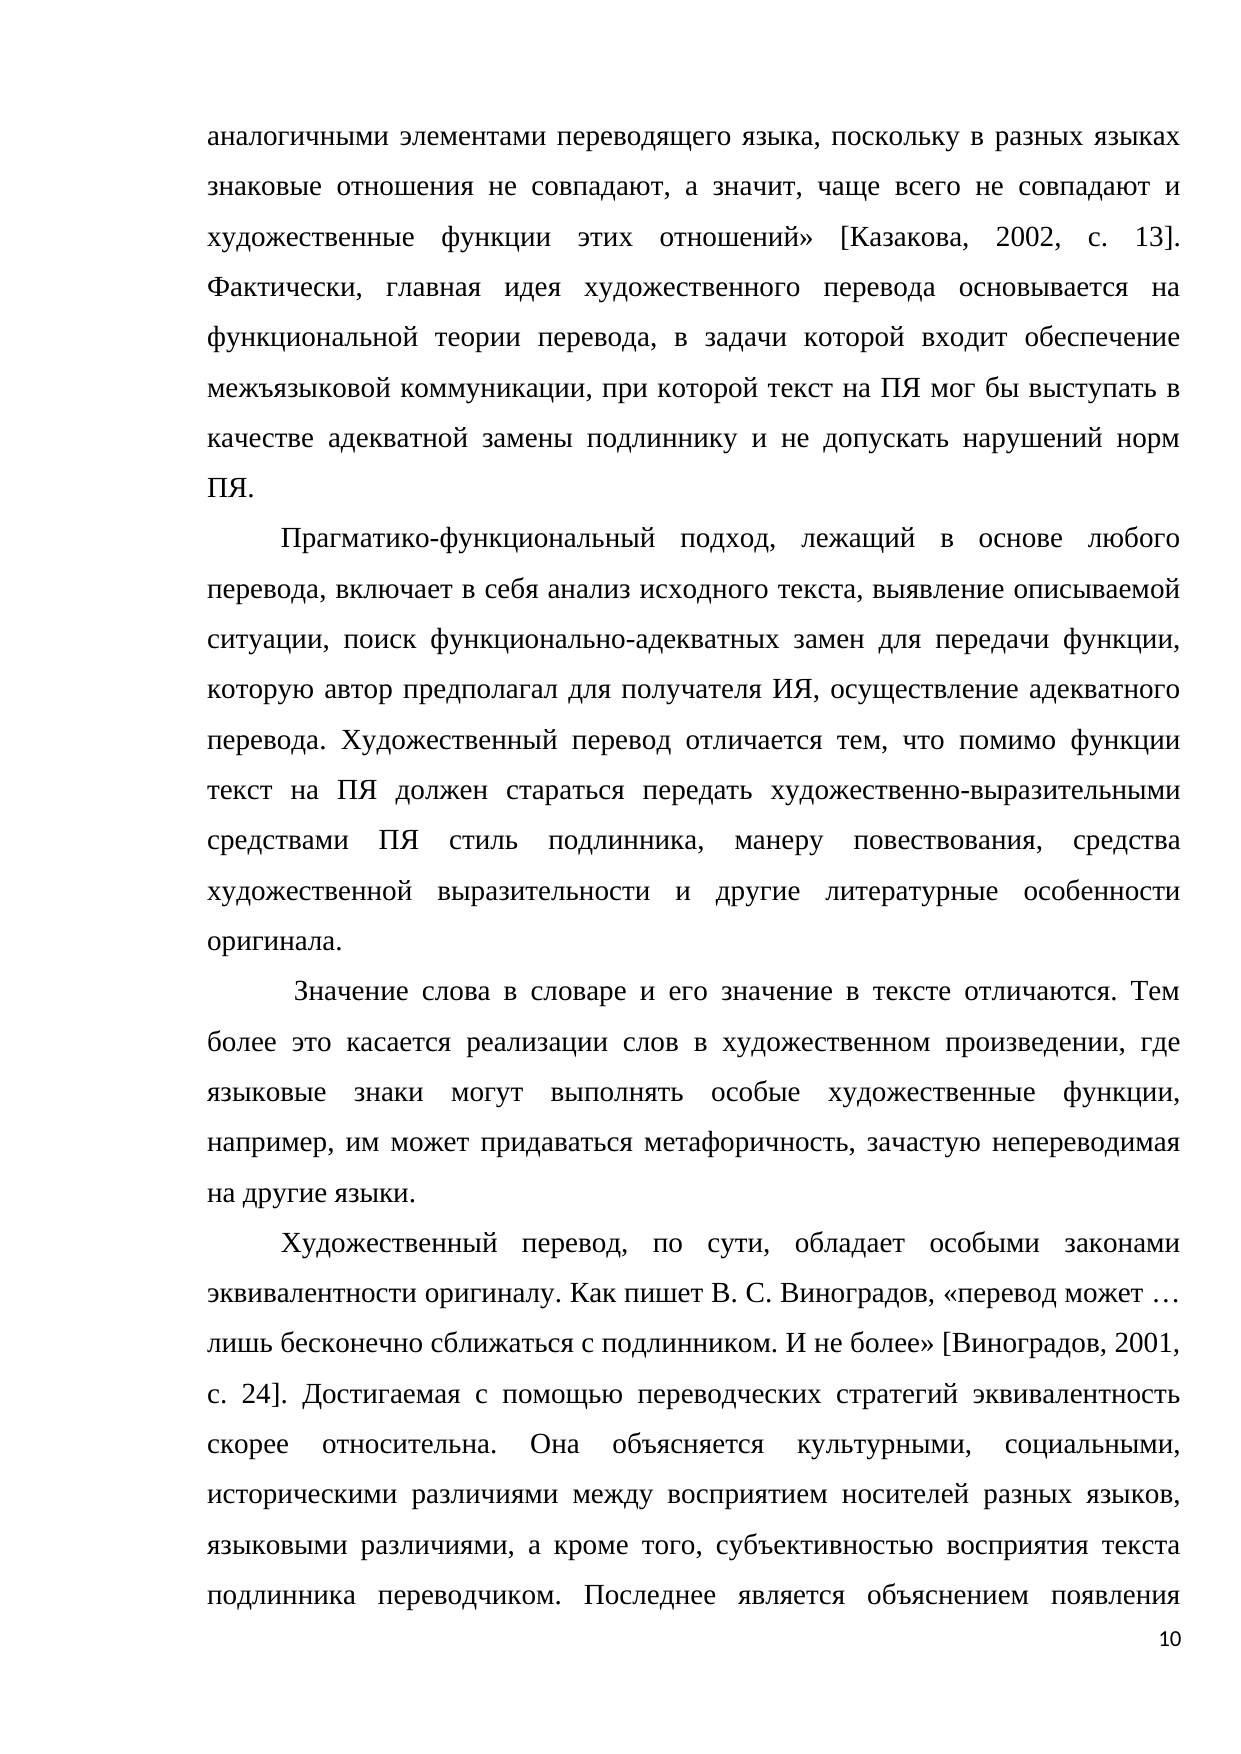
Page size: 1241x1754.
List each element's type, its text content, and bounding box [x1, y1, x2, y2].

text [207, 118, 1181, 504]
text Значение слова в словаре и его значение в тексте отличаются. Тем более это касается реализации слов в художественном произведении, где языковые знаки могут выполнять особые художественные функции, например, им может придаваться метафоричность, зачастую непереводимая на другие языки. [207, 973, 1181, 1208]
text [207, 1225, 1181, 1611]
text Прагматико-функциональный подход, лежащий в основе любого перевода, включает в себя анализ исходного текста, выявление описываемой ситуации, поиск функционально-адекватных замен для передачи функции, которую автор предполагал для получателя ИЯ, осуществление адекватного перевода. Художественный перевод отличается тем, что помимо функции текст на ПЯ должен стараться передать художественно-выразительными средствами ПЯ стиль подлинника, манеру повествования, средства художественной выразительности и другие литературные особенности оригинала. [207, 521, 1181, 957]
